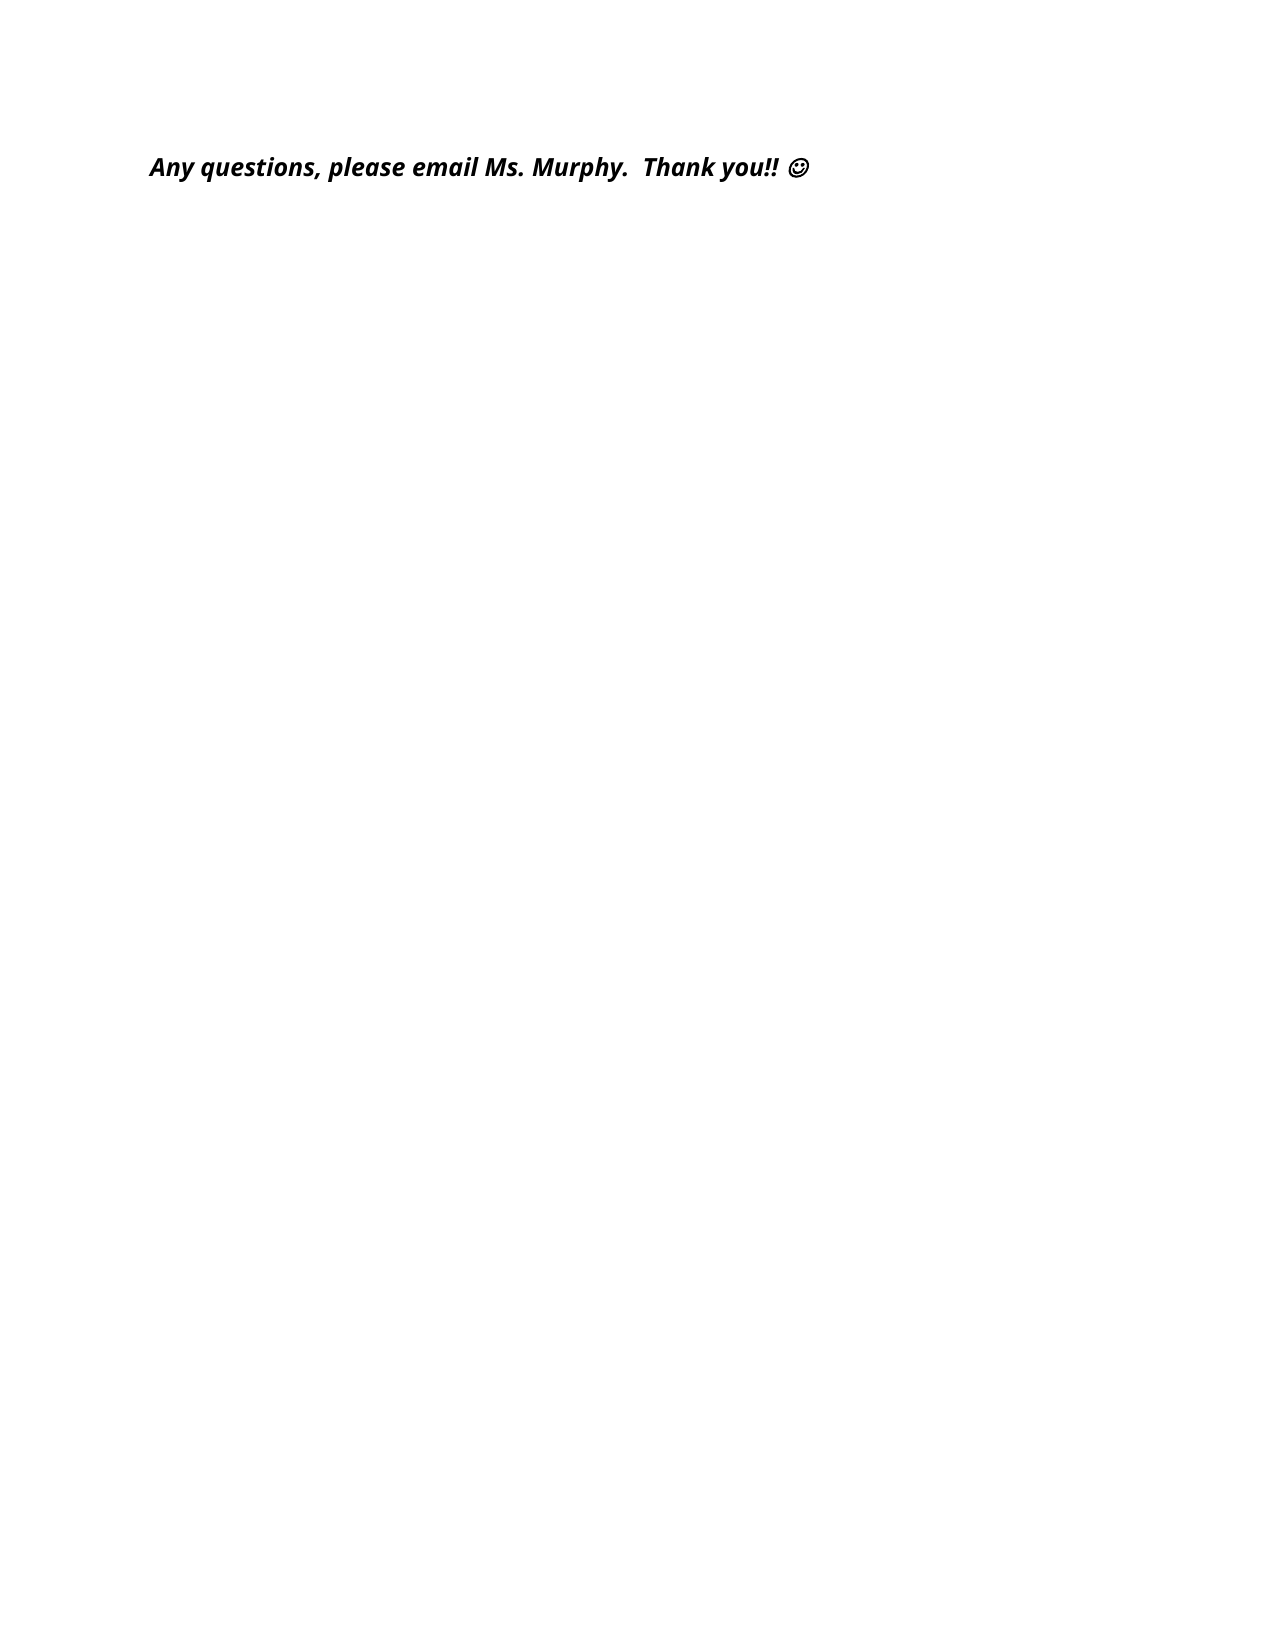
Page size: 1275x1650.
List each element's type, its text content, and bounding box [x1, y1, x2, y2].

text Any questions, please email Ms. Murphy. Thank you!! [150, 150, 1125, 184]
